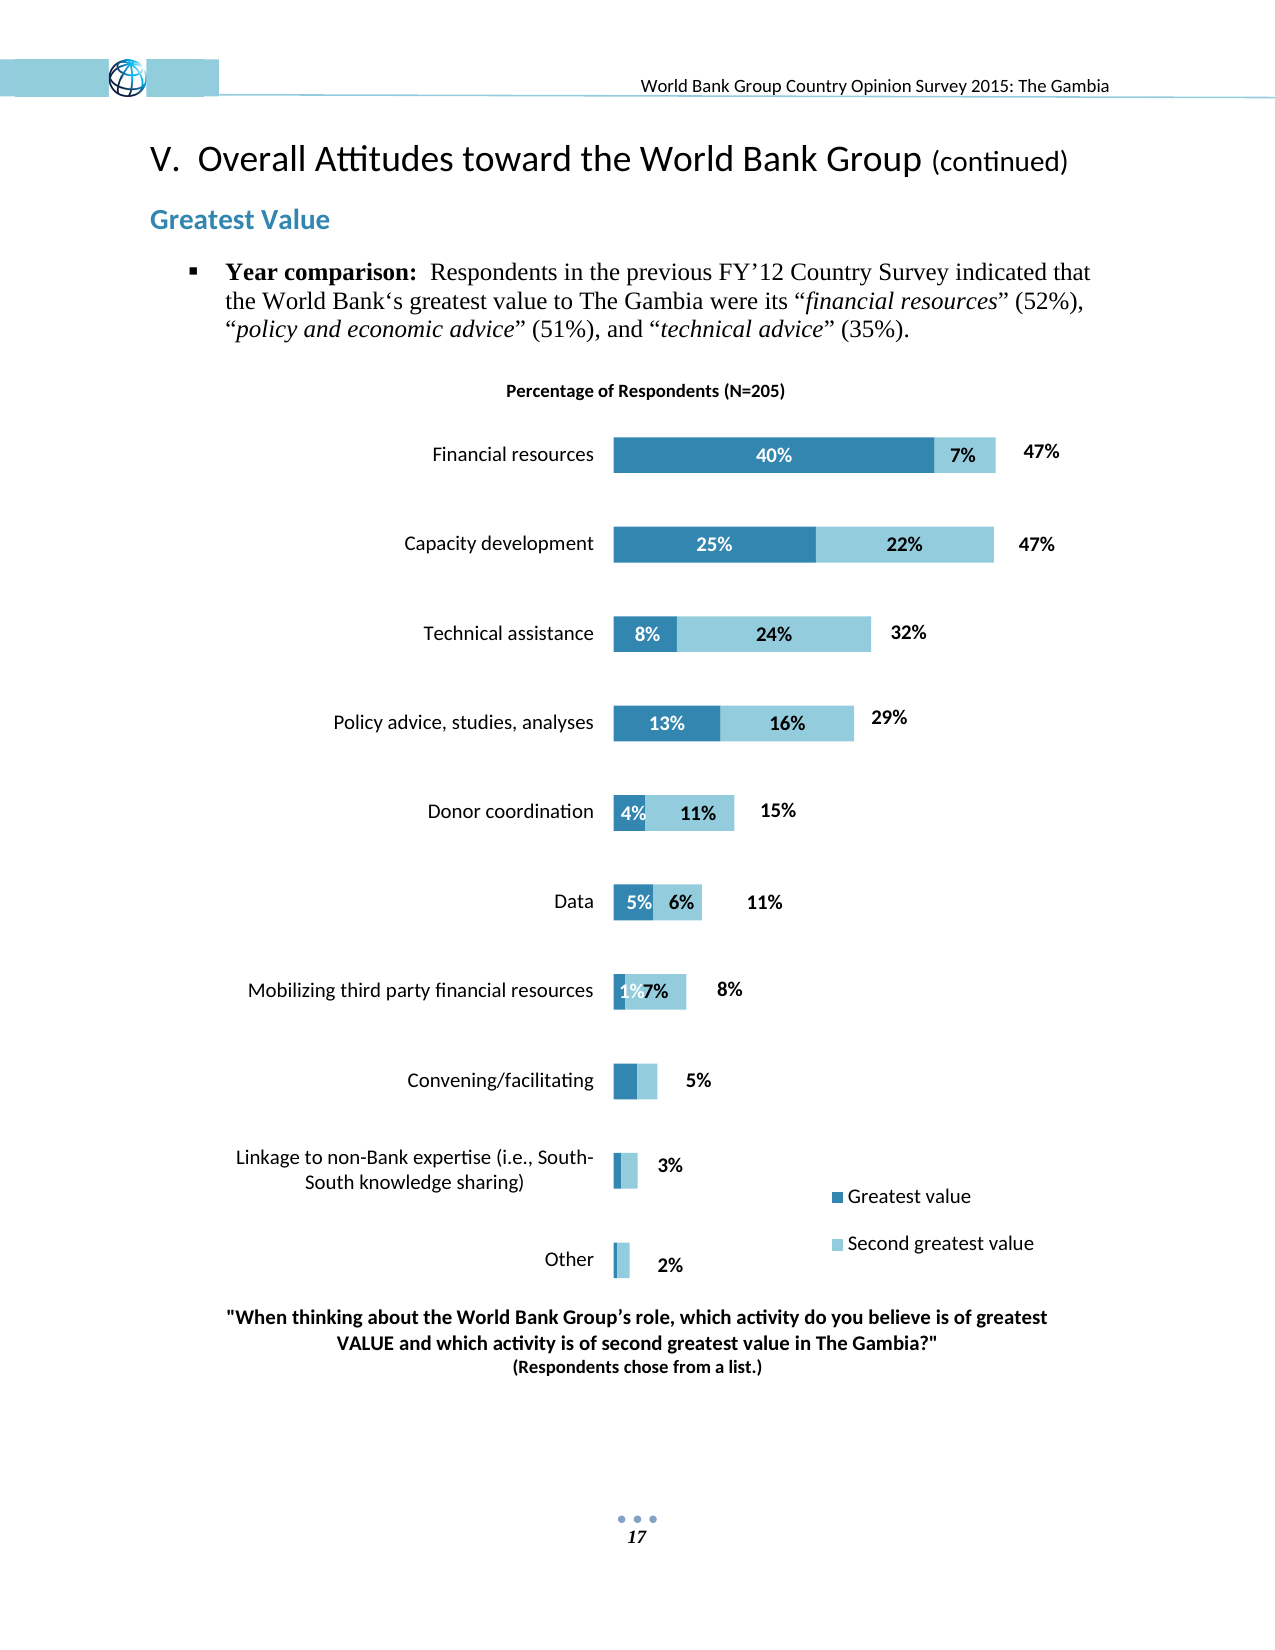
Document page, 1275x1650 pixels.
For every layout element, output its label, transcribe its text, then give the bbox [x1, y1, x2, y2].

subtitle Greatest Value [150, 201, 1125, 237]
list Year comparison: Respondents in the previous FY’12 Country Survey indicated that the World Bank‘s greatest value to The Gambia were its “financial resources” (52%), “policy and economic advice” (51%), and “technical advice” (35%). [187, 257, 1125, 343]
subtitle V. Overall Attitudes toward the World Bank Group (continued) [150, 135, 1125, 181]
picture [108, 59, 147, 97]
